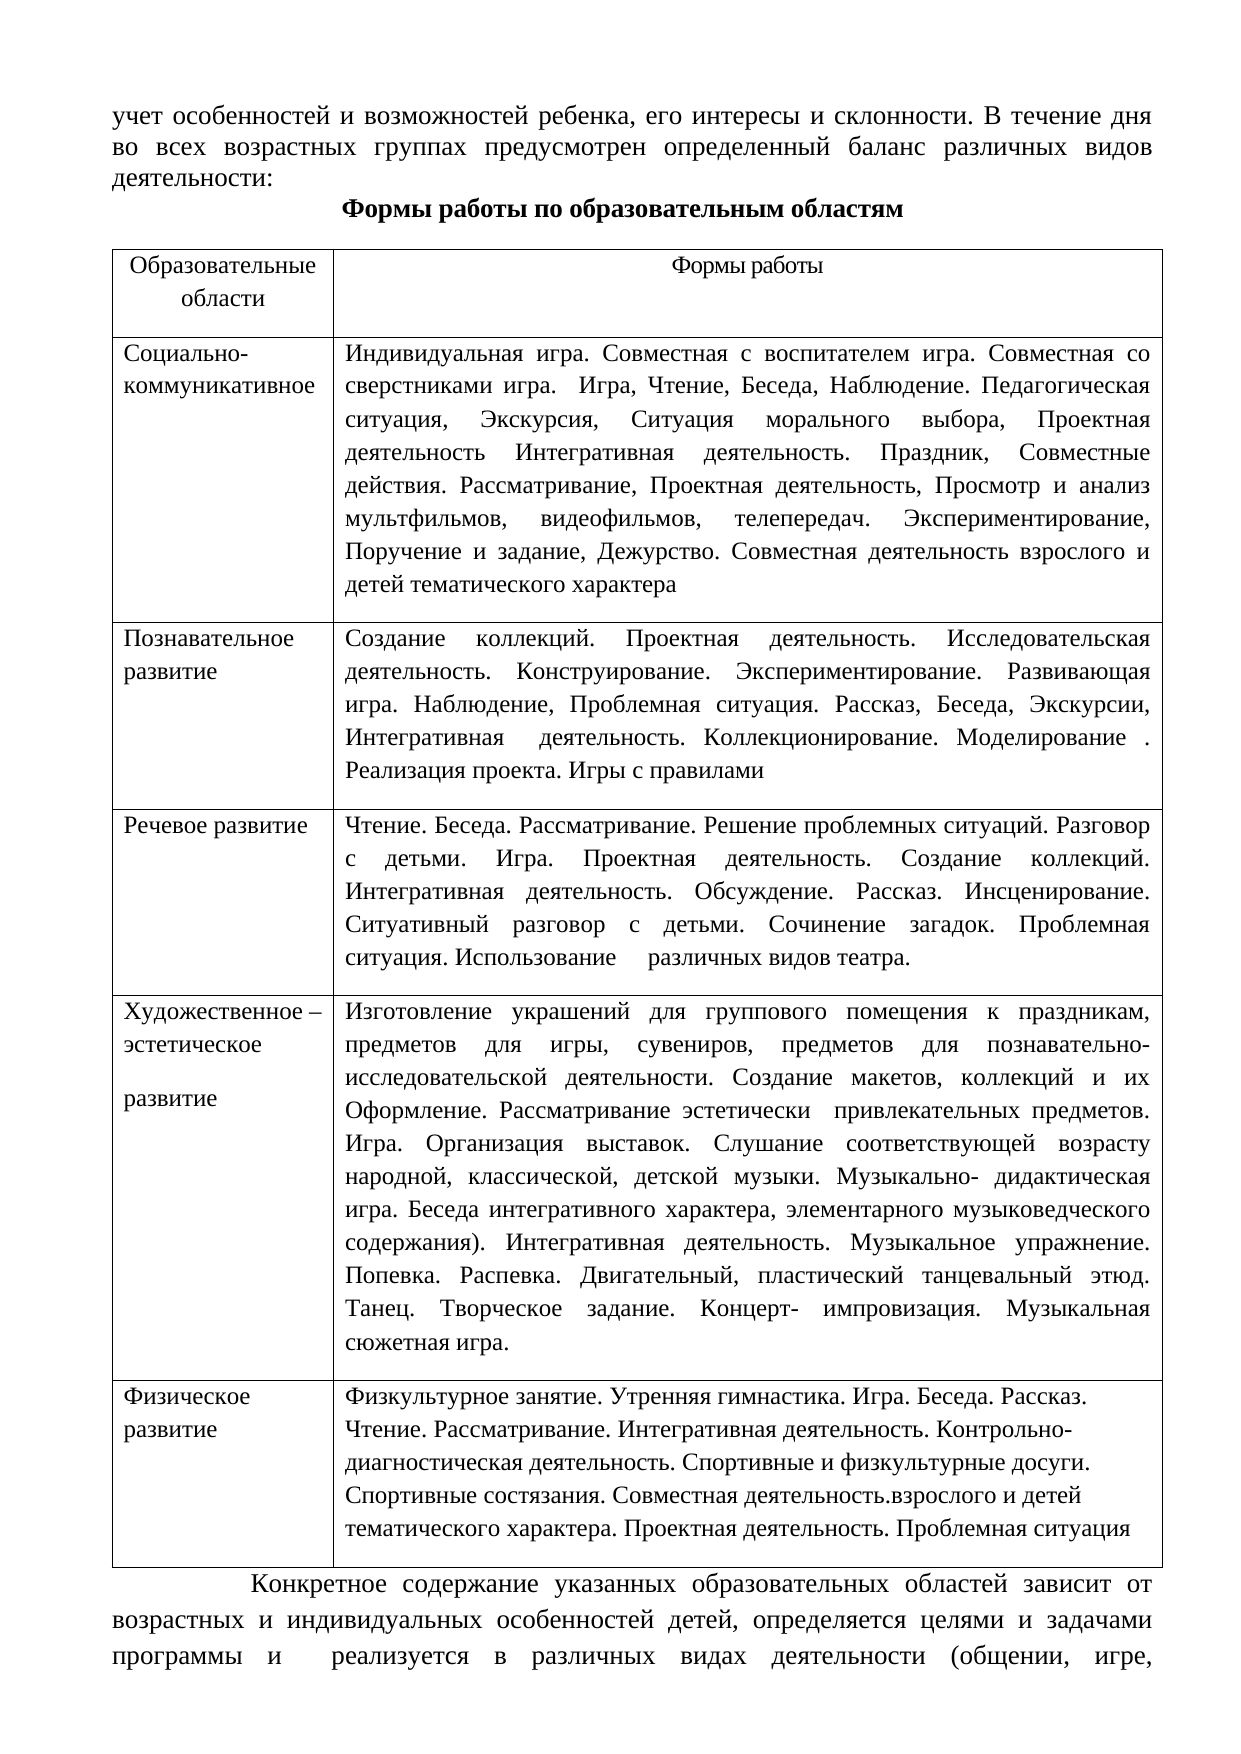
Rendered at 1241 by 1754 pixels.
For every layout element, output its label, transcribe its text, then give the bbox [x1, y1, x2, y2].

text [112, 99, 1154, 192]
text Формы работы по образовательным областям [112, 192, 1074, 224]
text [112, 1568, 1154, 1670]
table_cell Чтение. Беседа. Рассматривание. Решение проблемных ситуаций. Разговор с детьми. Игра. Проектная деятельность. Создание коллекций. Интегративная деятельность. Обсуждение. Рассказ. Инсценирование. Ситуативный разговор с детьми. Сочинение загадок. Проблемная ситуация. Использование различных видов театра. [334, 810, 1162, 995]
table_cell Социально-коммуникативное [113, 338, 333, 622]
table_cell Физкультурное занятие. Утренняя гимнастика. Игра. Беседа. Рассказ. Чтение. Рассматривание. Интегративная деятельность. Контрольно-диагностическая деятельность. Спортивные и физкультурные досуги. Спортивные состязания. Совместная деятельность.взрослого и детей тематического характера. Проектная деятельность. Проблемная ситуация [334, 1381, 1162, 1567]
table_cell Создание коллекций. Проектная деятельность. Исследовательская деятельность. Конструирование. Экспериментирование. Развивающая игра. Наблюдение, Проблемная ситуация. Рассказ, Беседа, Экскурсии, Интегративная деятельность. Коллекционирование. Моделирование . Реализация проекта. Игры с правилами [334, 623, 1162, 809]
table_cell Познавательное развитие [113, 623, 333, 809]
table_cell Художественное –эстетическое развитие [113, 996, 333, 1380]
table_cell Изготовление украшений для группового помещения к праздникам, предметов для игры, сувениров, предметов для познавательно-исследовательской деятельности. Создание макетов, коллекций и их Оформление. Рассматривание эстетически привлекательных предметов. Игра. Организация выставок. Слушание соответствующей возрасту народной, классической, детской музыки. Музыкально- дидактическая игра. Беседа интегративного характера, элементарного музыковедческого содержания). Интегративная деятельность. Музыкальное упражнение. Попевка. Распевка. Двигательный, пластический танцевальный этюд. Танец. Творческое задание. Концерт- импровизация. Музыкальная сюжетная игра. [334, 996, 1162, 1380]
table_header Формы работы [334, 250, 1162, 337]
table_cell Речевое развитие [113, 810, 333, 995]
table_cell Индивидуальная игра. Совместная с воспитателем игра. Совместная со сверстниками игра. Игра, Чтение, Беседа, Наблюдение. Педагогическая ситуация, Экскурсия, Ситуация морального выбора, Проектная деятельность Интегративная деятельность. Праздник, Совместные действия. Рассматривание, Проектная деятельность, Просмотр и анализ мультфильмов, видеофильмов, телепередач. Экспериментирование, Поручение и задание, Дежурство. Совместная деятельность взрослого и детей тематического характера [334, 338, 1162, 622]
table_cell Физическое развитие [113, 1381, 333, 1567]
table_header Образовательные области [113, 250, 333, 337]
